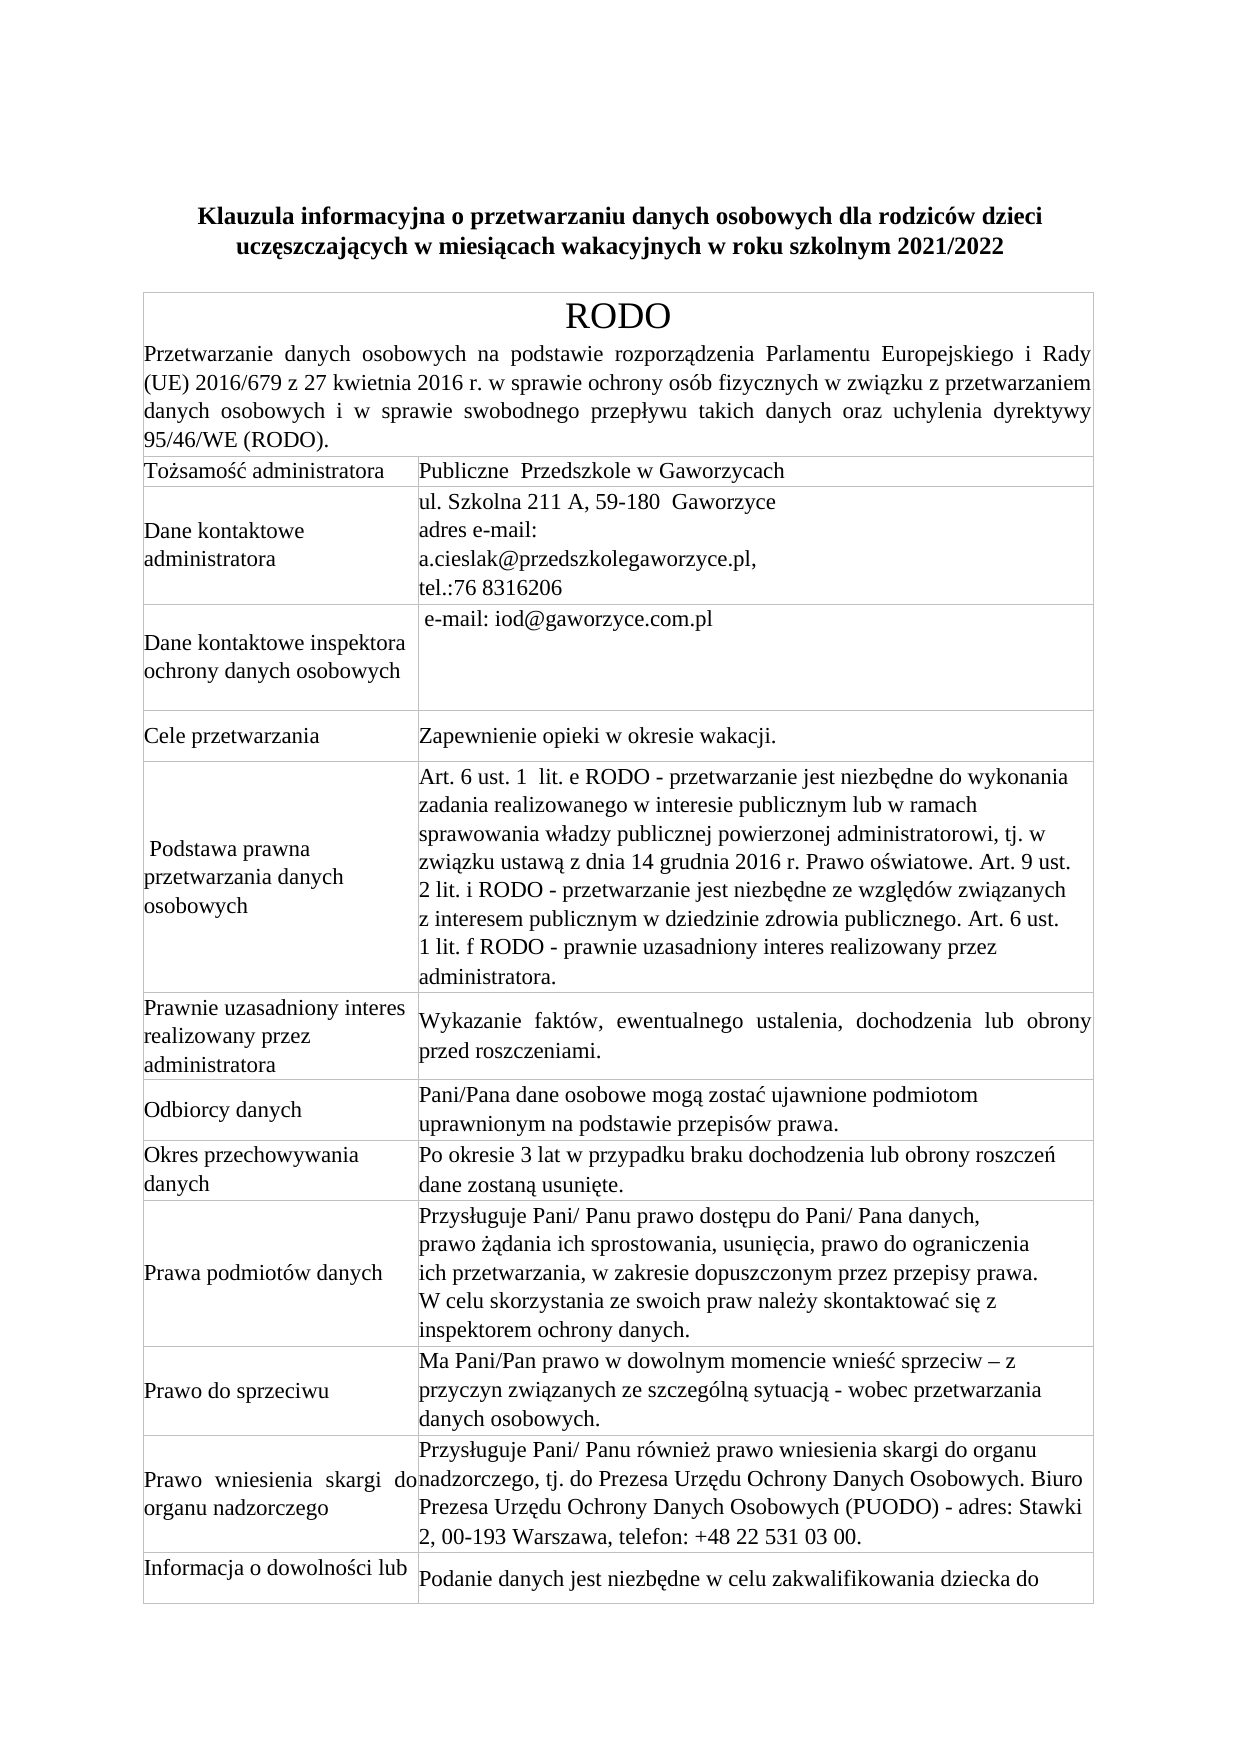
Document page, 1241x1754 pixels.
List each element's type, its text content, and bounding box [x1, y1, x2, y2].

text Klauzula informacyjna o przetwarzaniu danych osobowych dla rodziców dzieci uczęszczających w miesiącach wakacyjnych w roku szkolnym 2021/2022 [147, 201, 1093, 260]
table_cell Ma Pani/Pan prawo w dowolnym momencie wnieść sprzeciw – z przyczyn związanych ze szczególną sytuacją - wobec przetwarzania danych osobowych. [419, 1347, 1093, 1435]
table_cell Po okresie 3 lat w przypadku braku dochodzenia lub obrony roszczeń dane zostaną usunięte. [419, 1141, 1093, 1200]
table_cell Okres przechowywania danych [144, 1141, 418, 1200]
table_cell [144, 1553, 418, 1603]
table_cell Odbiorcy danych [144, 1080, 418, 1140]
table_cell Dane kontaktowe administratora [144, 487, 418, 603]
table_cell Przysługuje Pani/ Panu również prawo wniesienia skargi do organu nadzorczego, tj. do Prezesa Urzędu Ochrony Danych Osobowych. Biuro Prezesa Urzędu Ochrony Danych Osobowych (PUODO) - adres: Stawki 2, 00-193 Warszawa, telefon: +48 22 531 03 00. [419, 1436, 1093, 1552]
table_cell Zapewnienie opieki w okresie wakacji. [419, 711, 1093, 761]
table_cell ul. Szkolna 211 A, 59-180 Gaworzyce adres e-mail: a.cieslak@przedszkolegaworzyce.pl, tel.:76 8316206 [419, 487, 1093, 603]
table_cell Prawa podmiotów danych [144, 1201, 418, 1346]
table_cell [419, 1553, 1093, 1603]
table_cell Prawo wniesienia skargi do organu nadzorczego [144, 1436, 418, 1552]
table_cell Podstawa prawna przetwarzania danych osobowych [144, 762, 418, 992]
table_cell Tożsamość administratora [144, 457, 418, 486]
table_cell Wykazanie faktów, ewentualnego ustalenia, dochodzenia lub obrony przed roszczeniami. [419, 993, 1093, 1079]
table_cell Cele przetwarzania [144, 711, 418, 761]
table_cell Przysługuje Pani/ Panu prawo dostępu do Pani/ Pana danych, prawo żądania ich sprostowania, usunięcia, prawo do ograniczenia ich przetwarzania, w zakresie dopuszczonym przez przepisy prawa. W celu skorzystania ze swoich praw należy skontaktować się z inspektorem ochrony danych. [419, 1201, 1093, 1346]
table_cell Prawnie uzasadniony interes realizowany przez administratora [144, 993, 418, 1079]
table_cell Prawo do sprzeciwu [144, 1347, 418, 1435]
table_cell Publiczne Przedszkole w Gaworzycach [419, 457, 1093, 486]
table_cell e-mail: iod@gaworzyce.com.pl [419, 605, 1093, 709]
table_cell Art. 6 ust. 1 lit. e RODO - przetwarzanie jest niezbędne do wykonania zadania realizowanego w interesie publicznym lub w ramach sprawowania władzy publicznej powierzonej administratorowi, tj. w związku ustawą z dnia 14 grudnia 2016 r. Prawo oświatowe. Art. 9 ust. 2 lit. i RODO - przetwarzanie jest niezbędne ze względów związanych z interesem publicznym w dziedzinie zdrowia publicznego. Art. 6 ust. 1 lit. f RODO - prawnie uzasadniony interes realizowany przez administratora. [419, 762, 1093, 992]
table_header RODO Przetwarzanie danych osobowych na podstawie rozporządzenia Parlamentu Europejskiego i Rady (UE) 2016/679 z 27 kwietnia 2016 r. w sprawie ochrony osób fizycznych w związku z przetwarzaniem danych osobowych i w sprawie swobodnego przepływu takich danych oraz uchylenia dyrektywy 95/46/WE (RODO). [144, 293, 1093, 456]
table_cell Dane kontaktowe inspektora ochrony danych osobowych [144, 605, 418, 709]
table_cell Pani/Pana dane osobowe mogą zostać ujawnione podmiotom uprawnionym na podstawie przepisów prawa. [419, 1080, 1093, 1140]
